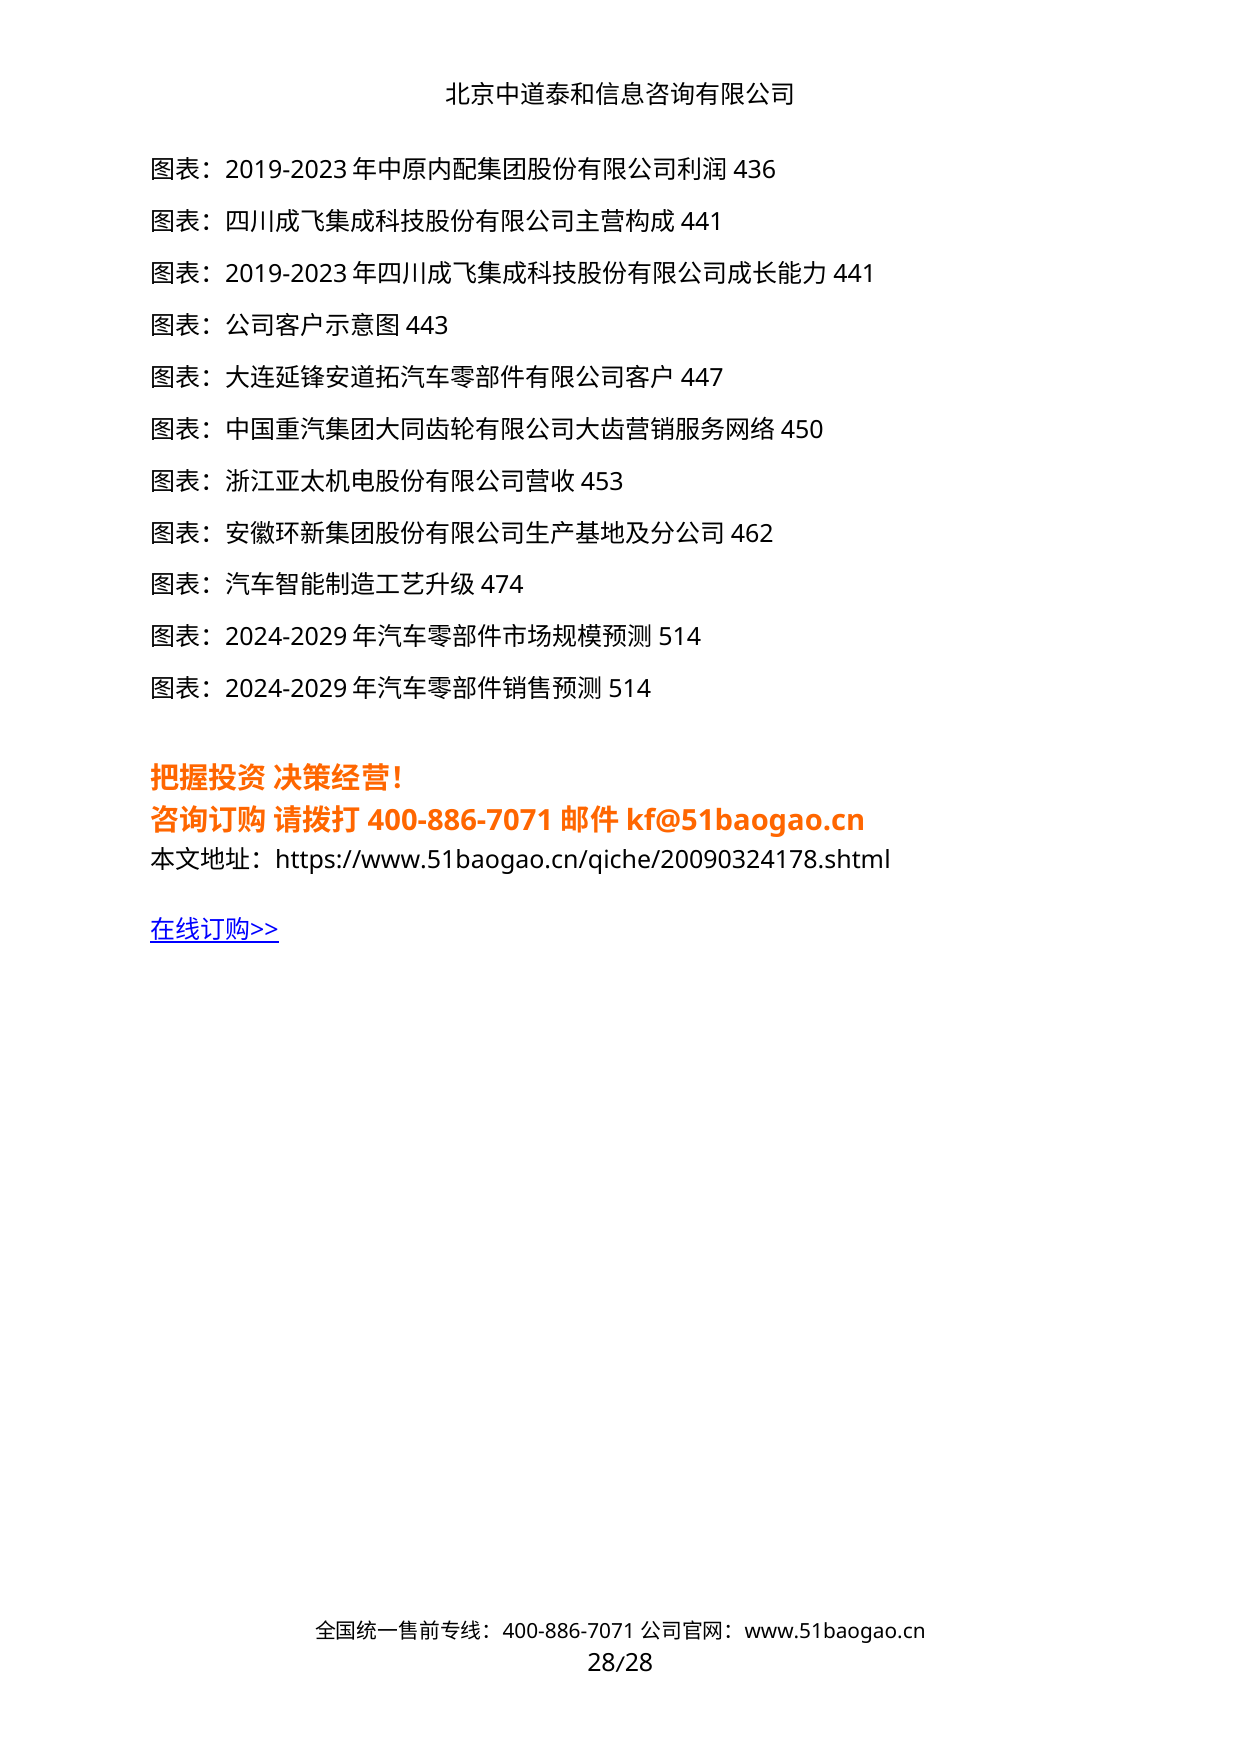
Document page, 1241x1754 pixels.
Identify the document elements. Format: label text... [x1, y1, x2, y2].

text 图表：公司客户示意图 443 [150, 306, 1090, 342]
text 图表：浙江亚太机电股份有限公司营收 453 [150, 461, 1090, 497]
text 把握投资 决策经营！咨询订购 请拨打 400-886-7071 邮件 kf@51baogao.cn本文地址：https://www.51baogao.cn/qiche/20090324178.shtml [150, 721, 1090, 876]
text 图表：2024-2029年汽车零部件销售预测 514 [150, 669, 1090, 705]
text 图表：四川成飞集成科技股份有限公司主营构成 441 [150, 202, 1090, 238]
text 图表：2019-2023年四川成飞集成科技股份有限公司成长能力 441 [150, 254, 1090, 290]
text 图表：安徽环新集团股份有限公司生产基地及分公司 462 [150, 513, 1090, 549]
text 图表：大连延锋安道拓汽车零部件有限公司客户 447 [150, 357, 1090, 394]
text 图表：中国重汽集团大同齿轮有限公司大齿营销服务网络 450 [150, 409, 1090, 446]
text 图表：2024-2029年汽车零部件市场规模预测 514 [150, 617, 1090, 653]
text 图表：2019-2023年中原内配集团股份有限公司利润 436 [150, 150, 1090, 186]
text 图表：汽车智能制造工艺升级 474 [150, 565, 1090, 601]
text 在线订购>> [150, 876, 1090, 946]
